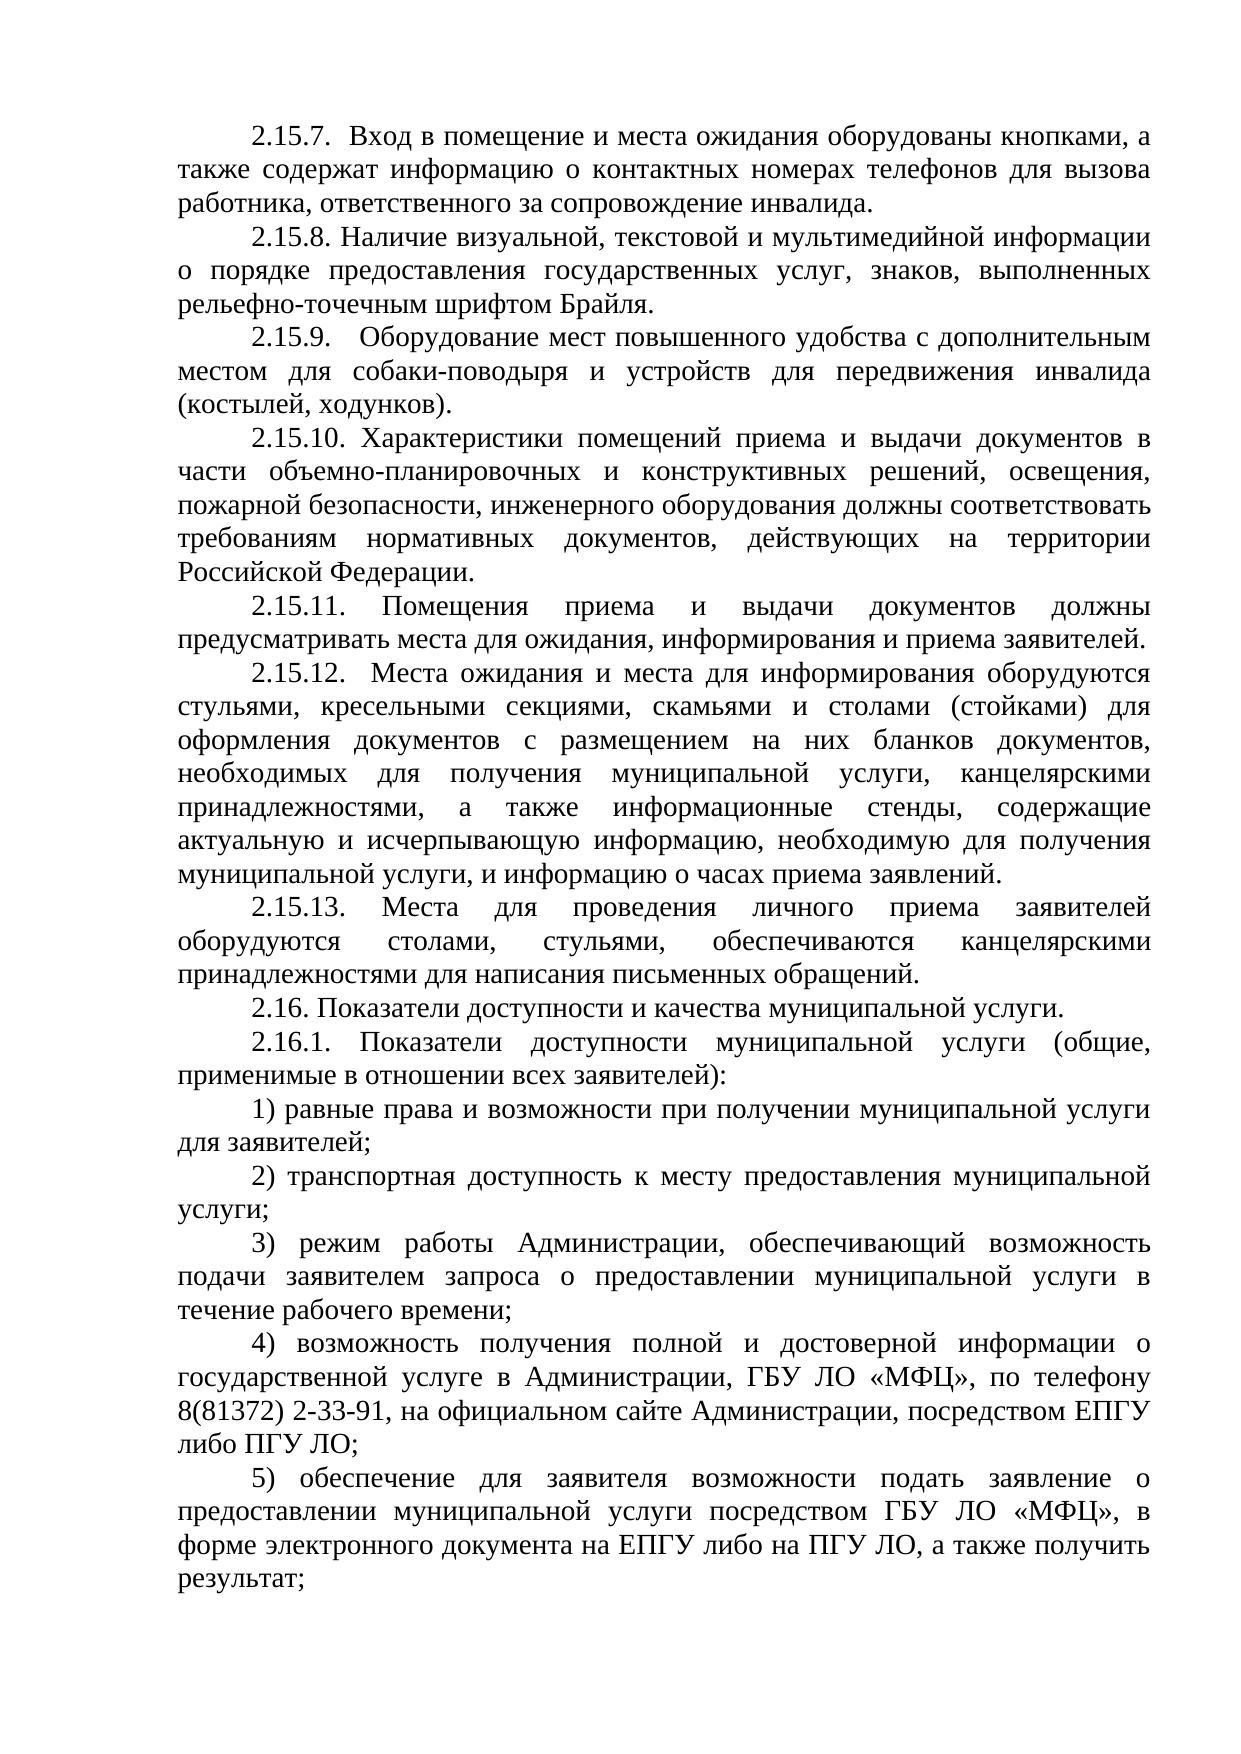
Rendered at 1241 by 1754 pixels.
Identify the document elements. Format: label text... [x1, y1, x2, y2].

text 4) возможность получения полной и достоверной информации о государственной услуге в Администрации, ГБУ ЛО «МФЦ», по телефону 8(81372) 2-33-91, на официальном сайте Администрации, посредством ЕПГУ либо ПГУ ЛО; [177, 1326, 1152, 1460]
text 1) равные права и возможности при получении муниципальной услуги для заявителей; [177, 1091, 1152, 1158]
text 2.15.9. Оборудование мест повышенного удобства с дополнительным местом для собаки-поводыря и устройств для передвижения инвалида (костылей, ходунков). [177, 319, 1152, 420]
text 2) транспортная доступность к месту предоставления муниципальной услуги; [177, 1158, 1152, 1225]
text 2.15.13. Места для проведения личного приема заявителей оборудуются столами, стульями, обеспечиваются канцелярскими принадлежностями для написания письменных обращений. [177, 889, 1152, 990]
text 2.16. Показатели доступности и качества муниципальной услуги. [177, 990, 1152, 1024]
text 2.15.7. Вход в помещение и места ожидания оборудованы кнопками, а также содержат информацию о контактных номерах телефонов для вызова работника, ответственного за сопровождение инвалида. [177, 118, 1152, 219]
text 3) режим работы Администрации, обеспечивающий возможность подачи заявителем запроса о предоставлении муниципальной услуги в течение рабочего времени; [177, 1225, 1152, 1326]
text 2.15.12. Места ожидания и места для информирования оборудуются стульями, кресельными секциями, скамьями и столами (стойками) для оформления документов с размещением на них бланков документов, необходимых для получения муниципальной услуги, канцелярскими принадлежностями, а также информационные стенды, содержащие актуальную и исчерпывающую информацию, необходимую для получения муниципальной услуги, и информацию о часах приема заявлений. [177, 655, 1152, 889]
text 2.15.10. Характеристики помещений приема и выдачи документов в части объемно-планировочных и конструктивных решений, освещения, пожарной безопасности, инженерного оборудования должны соответствовать требованиям нормативных документов, действующих на территории Российской Федерации. [177, 420, 1152, 588]
text 2.15.11. Помещения приема и выдачи документов должны предусматривать места для ожидания, информирования и приема заявителей. [177, 588, 1152, 655]
text 2.16.1. Показатели доступности муниципальной услуги (общие, применимые в отношении всех заявителей): [177, 1024, 1152, 1091]
text 2.15.8. Наличие визуальной, текстовой и мультимедийной информации о порядке предоставления государственных услуг, знаков, выполненных рельефно-точечным шрифтом Брайля. [177, 219, 1152, 319]
text 5) обеспечение для заявителя возможности подать заявление о предоставлении муниципальной услуги посредством ГБУ ЛО «МФЦ», в форме электронного документа на ЕПГУ либо на ПГУ ЛО, а также получить результат; [177, 1460, 1152, 1594]
